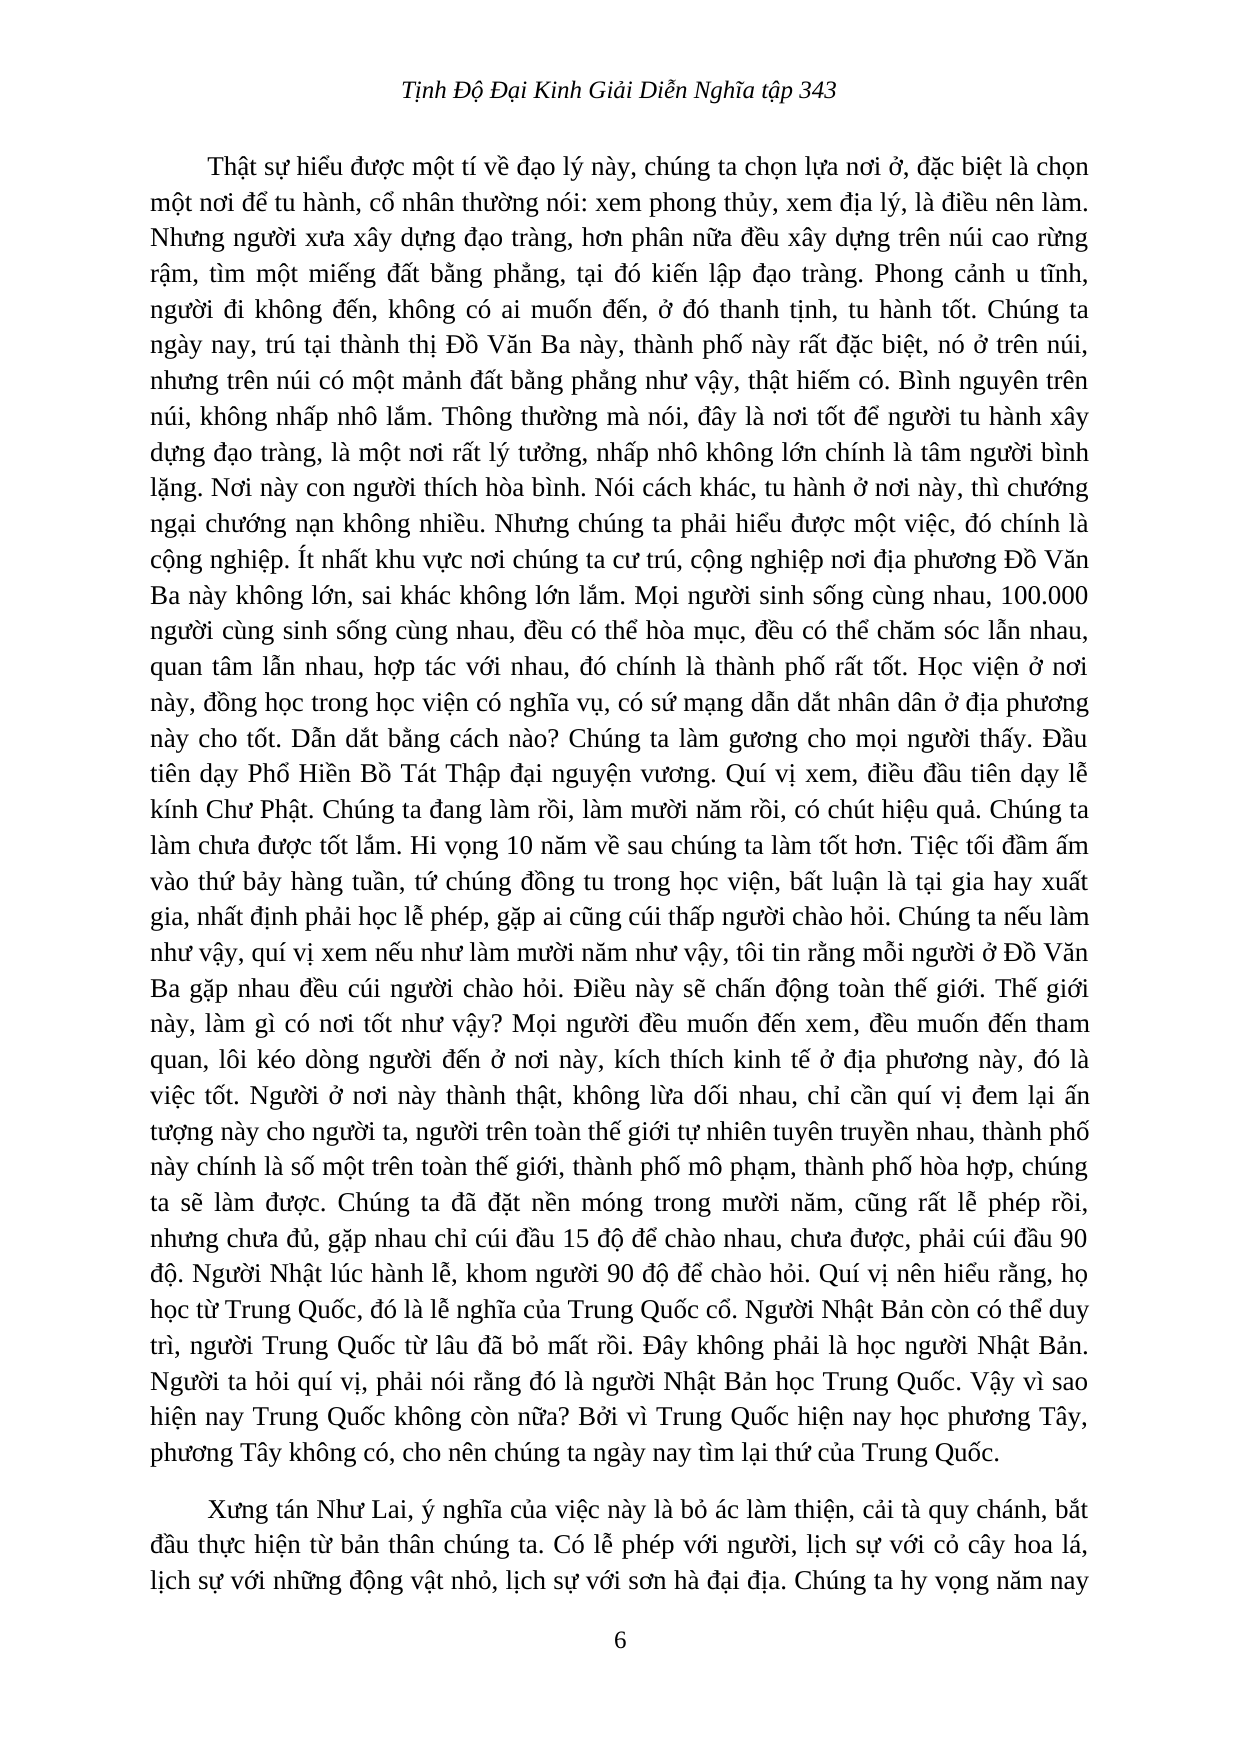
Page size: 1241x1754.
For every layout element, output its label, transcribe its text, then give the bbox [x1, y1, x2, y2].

text Thật sự hiểu được một tí về đạo lý này, chúng ta chọn lựa nơi ở, đặc biệt là chọn một nơi để tu hành, cổ nhân thường nói: xem phong thủy, xem địa lý, là điều nên làm. Nhưng người xưa xây dựng đạo tràng, hơn phân nữa đều xây dựng trên núi cao rừng rậm, tìm một miếng đất bằng phẳng, tại đó kiến lập đạo tràng. Phong cảnh u tĩnh, người đi không đến, không có ai muốn đến, ở đó thanh tịnh, tu hành tốt. Chúng ta ngày nay, trú tại thành thị Đồ Văn Ba này, thành phố này rất đặc biệt, nó ở trên núi, nhưng trên núi có một mảnh đất bằng phẳng như vậy, thật hiếm có. Bình nguyên trên núi, không nhấp nhô lắm. Thông thường mà nói, đây là nơi tốt để người tu hành xây dựng đạo tràng, là một nơi rất lý tưởng, nhấp nhô không lớn chính là tâm người bình lặng. Nơi này con người thích hòa bình. Nói cách khác, tu hành ở nơi này, thì chướng ngại chướng nạn không nhiều. Nhưng chúng ta phải hiểu được một việc, đó chính là cộng nghiệp. Ít nhất khu vực nơi chúng ta cư trú, cộng nghiệp nơi địa phương Đồ Văn Ba này không lớn, sai khác không lớn lắm. Mọi người sinh sống cùng nhau, 100.000 người cùng sinh sống cùng nhau, đều có thể hòa mục, đều có thể chăm sóc lẫn nhau, quan tâm lẫn nhau, hợp tác với nhau, đó chính là thành phố rất tốt. Học viện ở nơi này, đồng học trong học viện có nghĩa vụ, có sứ mạng dẫn dắt nhân dân ở địa phương này cho tốt. Dẫn dắt bằng cách nào? Chúng ta làm gương cho mọi người thấy. Đầu tiên dạy Phổ Hiền Bồ Tát Thập đại nguyện vương. Quí vị xem, điều đầu tiên dạy lễ kính Chư Phật. Chúng ta đang làm rồi, làm mười năm rồi, có chút hiệu quả. Chúng ta làm chưa được tốt lắm. Hi vọng 10 năm về sau chúng ta làm tốt hơn. Tiệc tối đầm ấm vào thứ bảy hàng tuần, tứ chúng đồng tu trong học viện, bất luận là tại gia hay xuất gia, nhất định phải học lễ phép, gặp ai cũng cúi thấp người chào hỏi. Chúng ta nếu làm như vậy, quí vị xem nếu như làm mười năm như vậy, tôi tin rằng mỗi người ở Đồ Văn Ba gặp nhau đều cúi người chào hỏi. Điều này sẽ chấn động toàn thế giới. Thế giới này, làm gì có nơi tốt như vậy? Mọi người đều muốn đến xem, đều muốn đến tham quan, lôi kéo dòng người đến ở nơi này, kích thích kinh tế ở địa phương này, đó là việc tốt. Người ở nơi này thành thật, không lừa dối nhau, chỉ cần quí vị đem lại ấn tượng này cho người ta, người trên toàn thế giới tự nhiên tuyên truyền nhau, thành phố này chính là số một trên toàn thế giới, thành phố mô phạm, thành phố hòa hợp, chúng ta sẽ làm được. Chúng ta đã đặt nền móng trong mười năm, cũng rất lễ phép rồi, nhưng chưa đủ, gặp nhau chỉ cúi đầu 15 độ để chào nhau, chưa được, phải cúi đầu 90 độ. Người Nhật lúc hành lễ, khom người 90 độ để chào hỏi. Quí vị nên hiểu rằng, họ học từ Trung Quốc, đó là lễ nghĩa của Trung Quốc cổ. Người Nhật Bản còn có thể duy trì, người Trung Quốc từ lâu đã bỏ mất rồi. Đây không phải là học người Nhật Bản. Người ta hỏi quí vị, phải nói rằng đó là người Nhật Bản học Trung Quốc. Vậy vì sao hiện nay Trung Quốc không còn nữa? Bởi vì Trung Quốc hiện nay học phương Tây, phương Tây không có, cho nên chúng ta ngày nay tìm lại thứ của Trung Quốc. [150, 150, 1090, 1467]
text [150, 1493, 1090, 1595]
